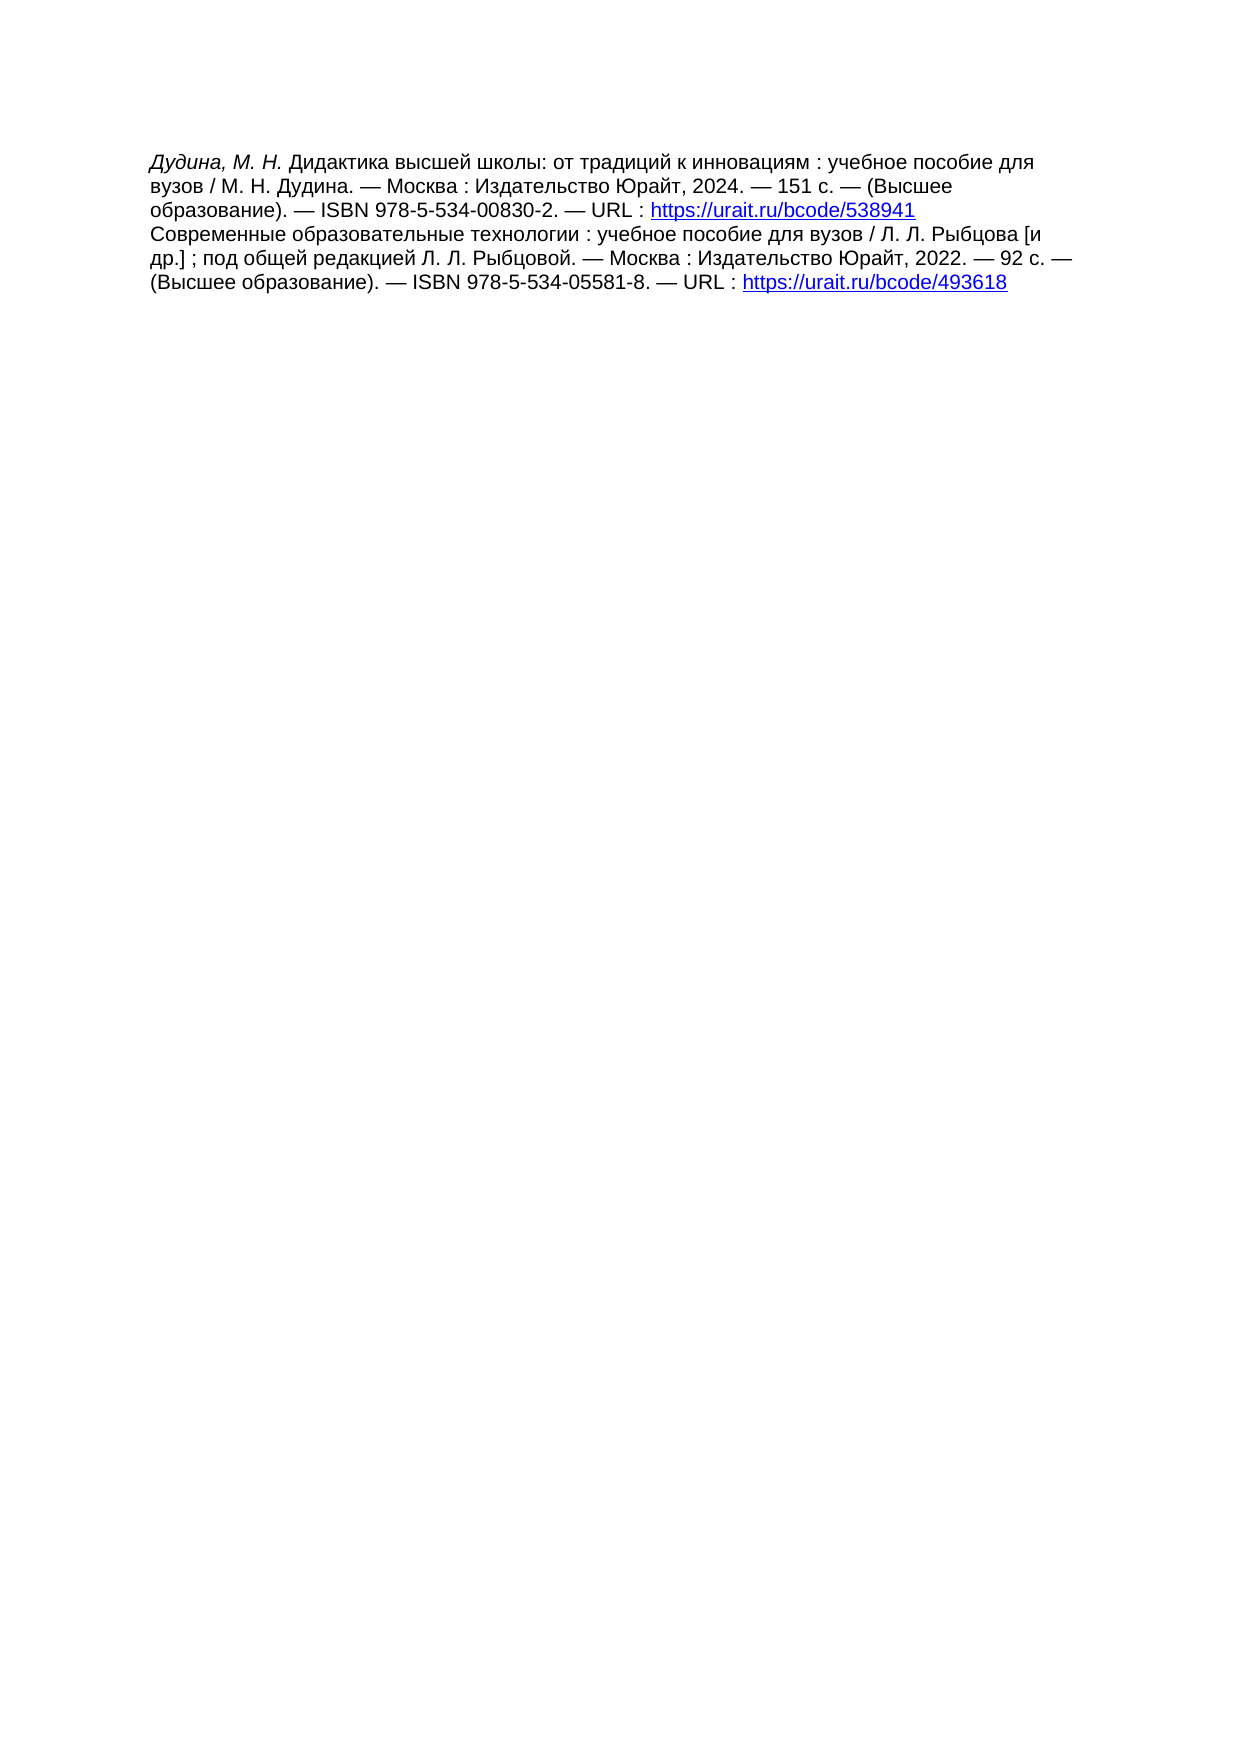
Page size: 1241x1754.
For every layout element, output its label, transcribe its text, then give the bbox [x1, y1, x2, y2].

text Современные образовательные технологии : учебное пособие для вузов / Л. Л. Рыбцова [и др.] ; под общей редакцией Л. Л. Рыбцовой. — Москва : Издательство Юрайт, 2022. — 92 с. — (Высшее образование). — ISBN 978-5-534-05581-8. — URL : https://urait.ru/bcode/493618 [150, 222, 1090, 294]
text Дудина, М. Н. Дидактика высшей школы: от традиций к инновациям : учебное пособие для вузов / М. Н. Дудина. — Москва : Издательство Юрайт, 2024. — 151 с. — (Высшее образование). — ISBN 978-5-534-00830-2. — URL : https://urait.ru/bcode/538941 [150, 150, 1090, 222]
